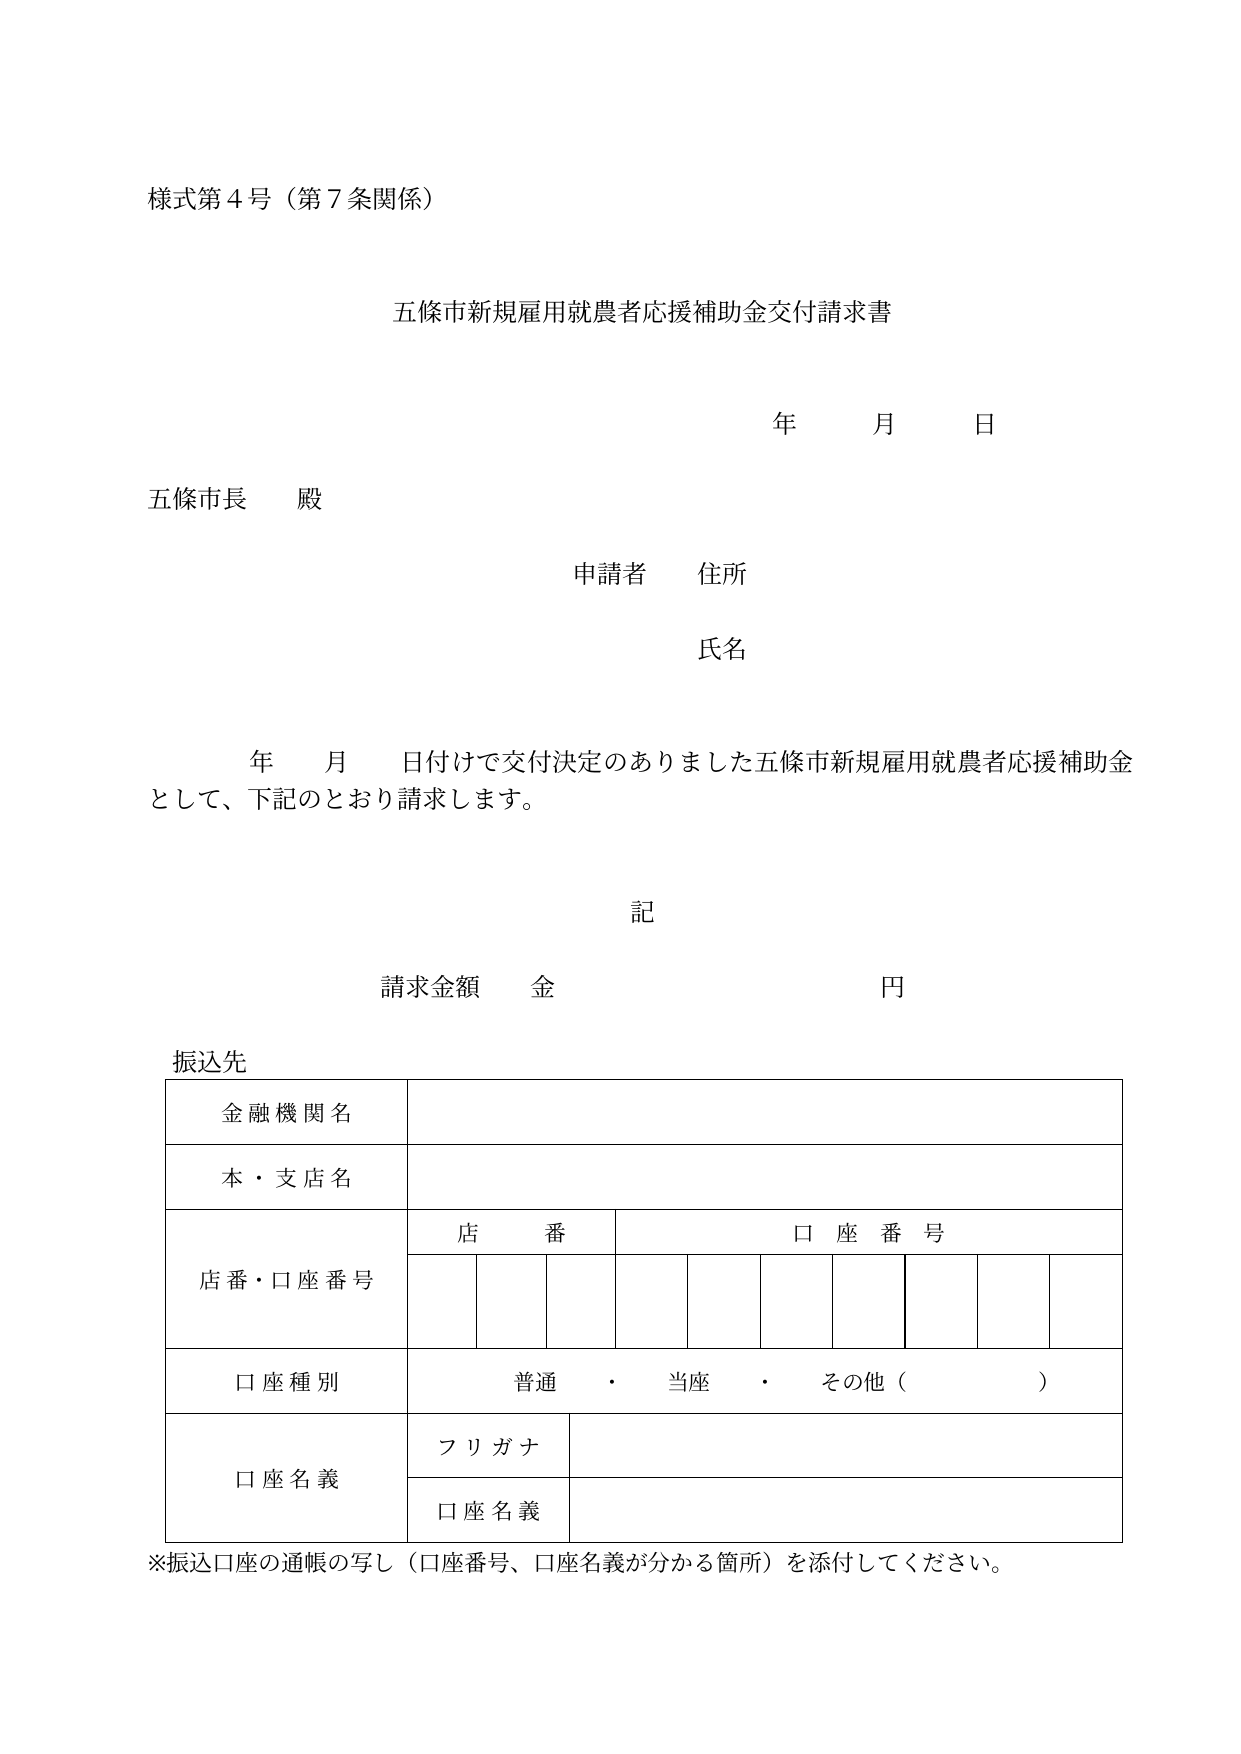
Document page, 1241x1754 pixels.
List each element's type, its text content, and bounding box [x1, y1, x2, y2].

text 請求金額 金 円 [148, 967, 1137, 1004]
table_cell フ リ ガ ナ [408, 1414, 569, 1477]
table_header [408, 1080, 1122, 1144]
table_cell 口 座 番 号 [616, 1210, 1122, 1254]
text 年 月 日 [148, 404, 1137, 442]
text 氏名 [148, 629, 1137, 667]
text 様式第４号（第７条関係） [148, 179, 1137, 217]
table_cell [1050, 1255, 1122, 1348]
table_cell [570, 1478, 1122, 1542]
text 振込先 [148, 1042, 1137, 1079]
table_cell [408, 1145, 1122, 1209]
text 申請者 住所 [148, 554, 1137, 592]
text 五條市長 殿 [148, 479, 1137, 517]
table_cell [688, 1255, 760, 1348]
table_cell [408, 1255, 476, 1348]
table_cell 普通 ・ 当座 ・ その他（ ） [408, 1349, 1122, 1412]
table_cell 口 座 名 義 [166, 1414, 407, 1542]
subtitle 記 [148, 892, 1137, 929]
table_cell [833, 1255, 904, 1348]
table_cell 店 番 [408, 1210, 615, 1254]
table_cell 口 座 種 別 [166, 1349, 407, 1412]
table_cell 店 番・口 座 番 号 [166, 1210, 407, 1348]
table_cell 口 座 名 義 [408, 1478, 569, 1542]
table_cell [547, 1255, 615, 1348]
table_header 金 融 機 関 名 [166, 1080, 407, 1144]
text 五條市新規雇用就農者応援補助金交付請求書 [148, 292, 1137, 329]
table_cell 本 ・ 支 店 名 [166, 1145, 407, 1209]
table_cell [570, 1414, 1122, 1477]
table_cell [761, 1255, 832, 1348]
text ※振込口座の通帳の写し（口座番号、口座名義が分かる箇所）を添付してください。 [148, 1543, 1137, 1581]
table_cell [978, 1255, 1049, 1348]
table_cell [477, 1255, 546, 1348]
table_cell [906, 1255, 977, 1348]
table_cell [616, 1255, 687, 1348]
text 年 月 日付けで交付決定のありました五條市新規雇用就農者応援補助金として、下記のとおり請求します。 [148, 742, 1137, 817]
